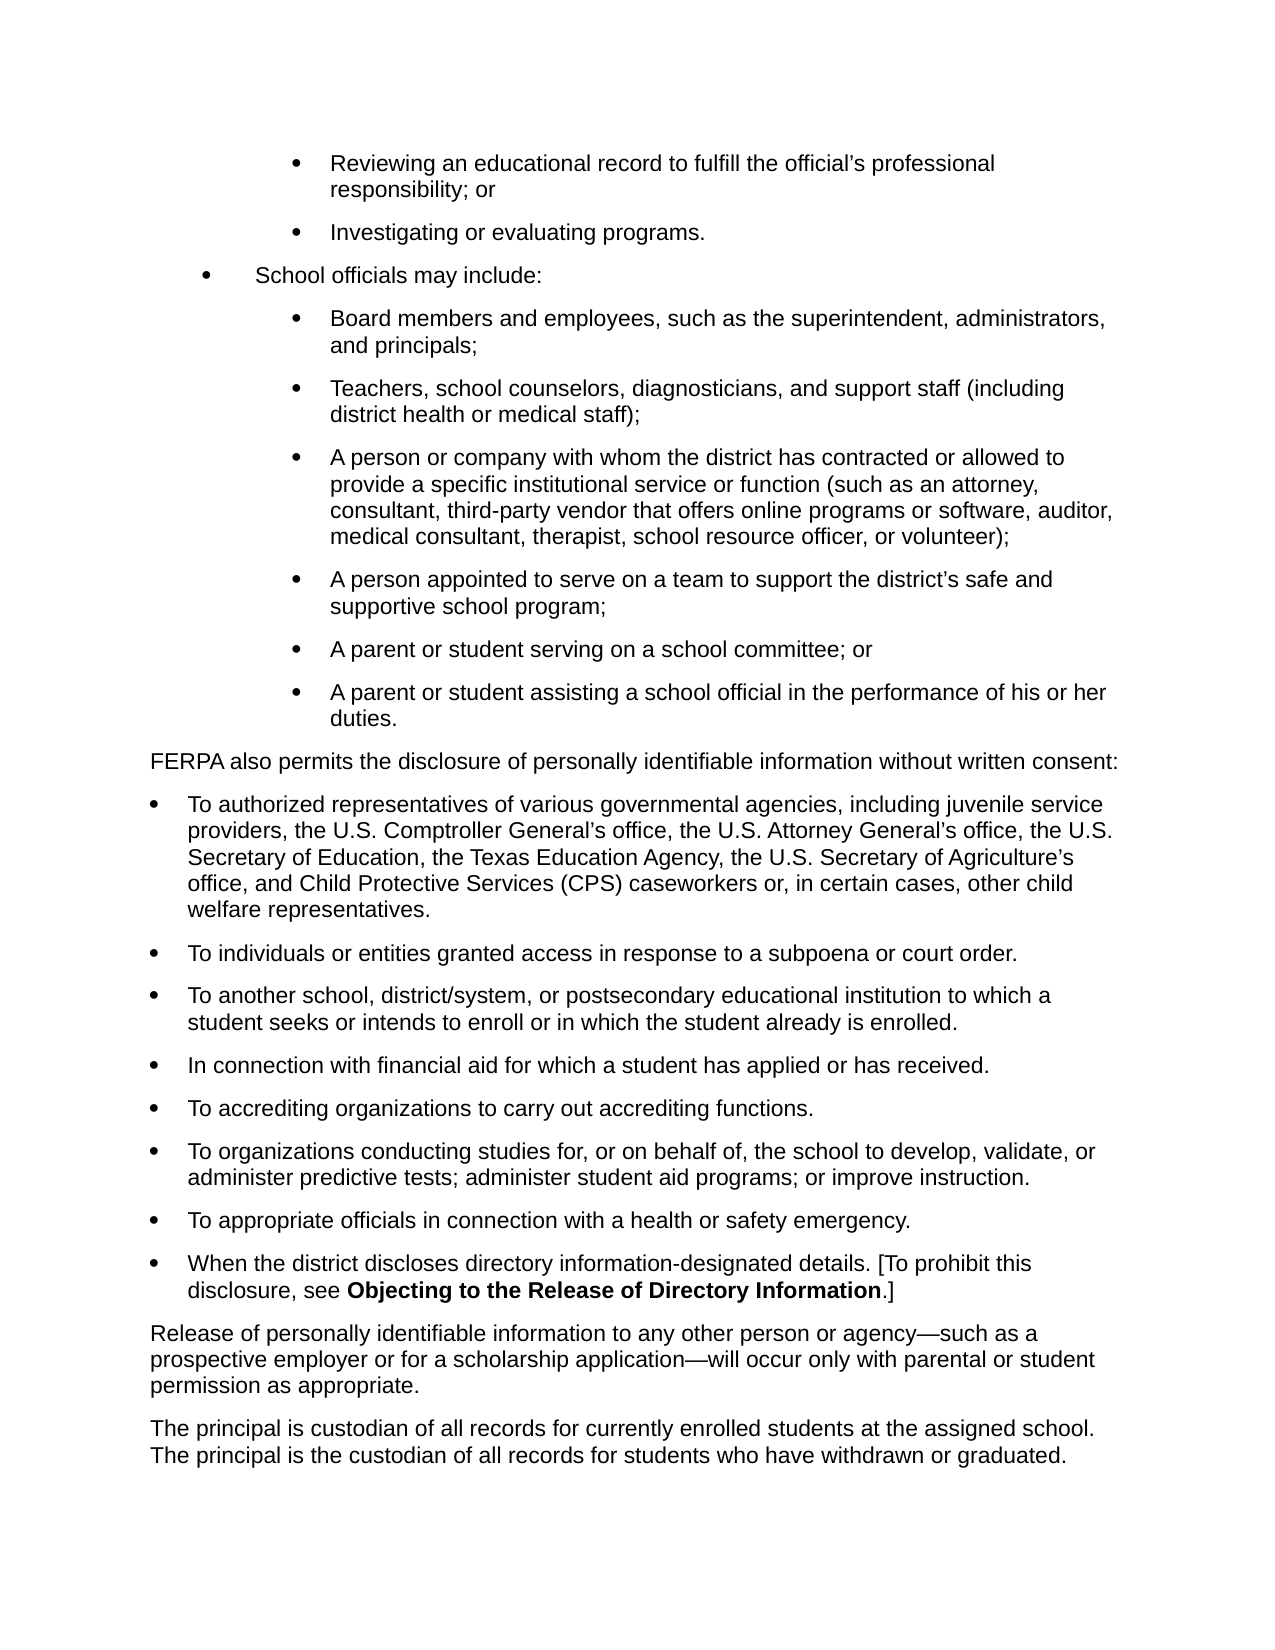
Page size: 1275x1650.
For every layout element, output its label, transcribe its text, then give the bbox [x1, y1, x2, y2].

list Teachers, school counselors, diagnosticians, and support staff (including district health or medical staff); [292, 375, 1125, 427]
text Release of personally identifiable information to any other person or agency—such as a prospective employer or for a scholarship application—will occur only with parental or student permission as appropriate. [150, 1320, 1125, 1399]
list School officials may include: [202, 262, 1125, 289]
list To another school, district/system, or postsecondary educational institution to which a student seeks or intends to enroll or in which the student already is enrolled. [150, 982, 1125, 1035]
list In connection with financial aid for which a student has applied or has received. [150, 1052, 1125, 1078]
list When the district discloses directory information-designated details. [To prohibit this disclosure, see Objecting to the Release of Directory Information.] [150, 1250, 1125, 1303]
list To accrediting organizations to carry out accrediting functions. [150, 1095, 1125, 1121]
list Board members and employees, such as the superintendent, administrators, and principals; [292, 305, 1125, 358]
list To organizations conducting studies for, or on behalf of, the school to develop, validate, or administer predictive tests; administer student aid programs; or improve instruction. [150, 1138, 1125, 1191]
list To appropriate officials in connection with a health or safety emergency. [150, 1207, 1125, 1234]
list A person or company with whom the district has contracted or allowed to provide a specific institutional service or function (such as an attorney, consultant, third-party vendor that offers online programs or software, auditor, medical consultant, therapist, school resource officer, or volunteer); [292, 444, 1125, 549]
list Investigating or evaluating programs. [292, 219, 1125, 246]
list Reviewing an educational record to fulfill the official’s professional responsibility; or [292, 150, 1125, 203]
list To individuals or entities granted access in response to a subpoena or court order. [150, 939, 1125, 966]
text The principal is custodian of all records for currently enrolled students at the assigned school. The principal is the custodian of all records for students who have withdrawn or graduated. [150, 1415, 1125, 1468]
list A person appointed to serve on a team to support the district’s safe and supportive school program; [292, 566, 1125, 619]
text FERPA also permits the disclosure of personally identifiable information without written consent: [150, 748, 1125, 774]
list A parent or student assisting a school official in the performance of his or her duties. [292, 679, 1125, 731]
list A parent or student serving on a school committee; or [292, 636, 1125, 662]
list To authorized representatives of various governmental agencies, including juvenile service providers, the U.S. Comptroller General’s office, the U.S. Attorney General’s office, the U.S. Secretary of Education, the Texas Education Agency, the U.S. Secretary of Agriculture’s office, and Child Protective Services (CPS) caseworkers or, in certain cases, other child welfare representatives. [150, 791, 1125, 923]
